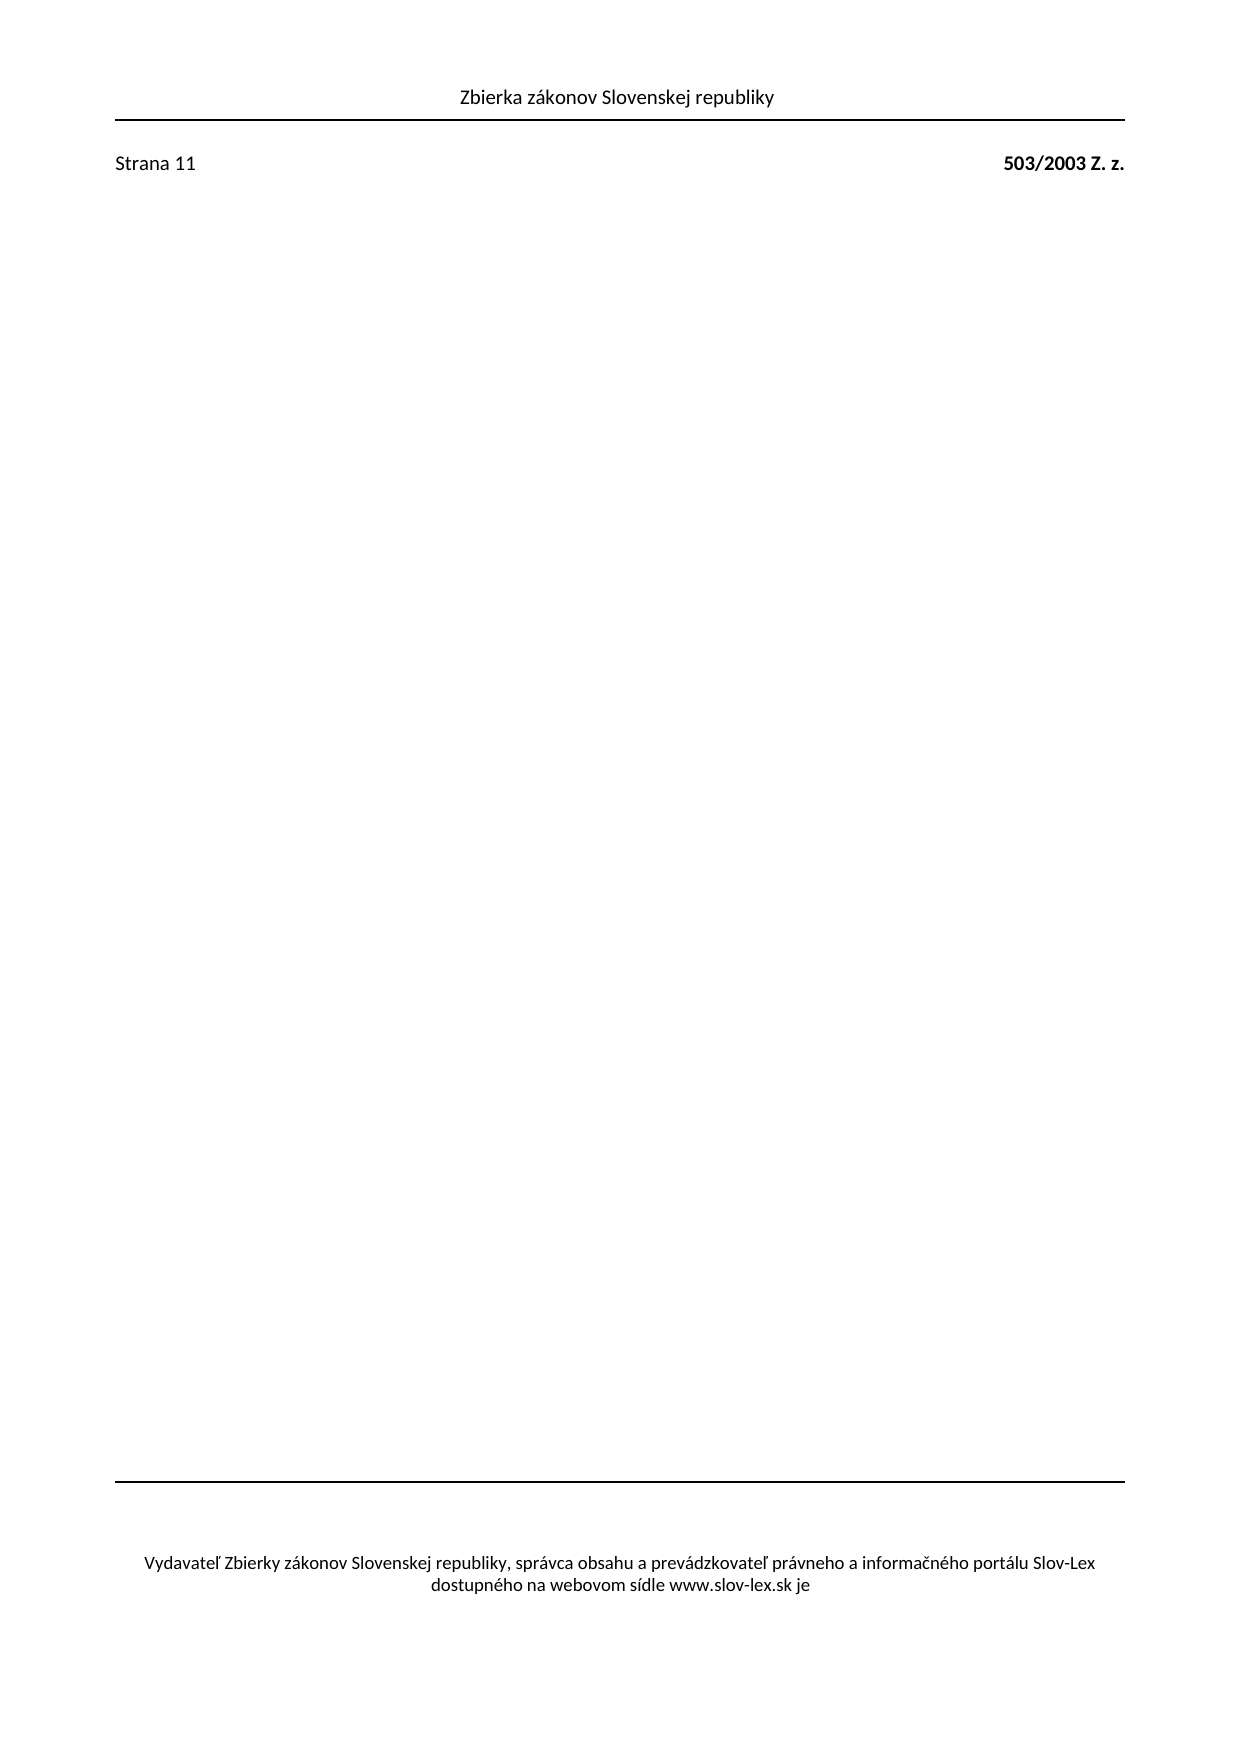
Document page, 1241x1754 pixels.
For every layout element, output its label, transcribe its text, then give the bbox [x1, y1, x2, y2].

text Strana 11 503/2003 Z. z. [115, 150, 1125, 175]
text Vydavateľ Zbierky zákonov Slovenskej republiky, správca obsahu a prevádzkovateľ právneho a informačného portálu Slov-Lex dostupného na webovom sídle www.slov-lex.sk je [115, 1552, 1125, 1596]
